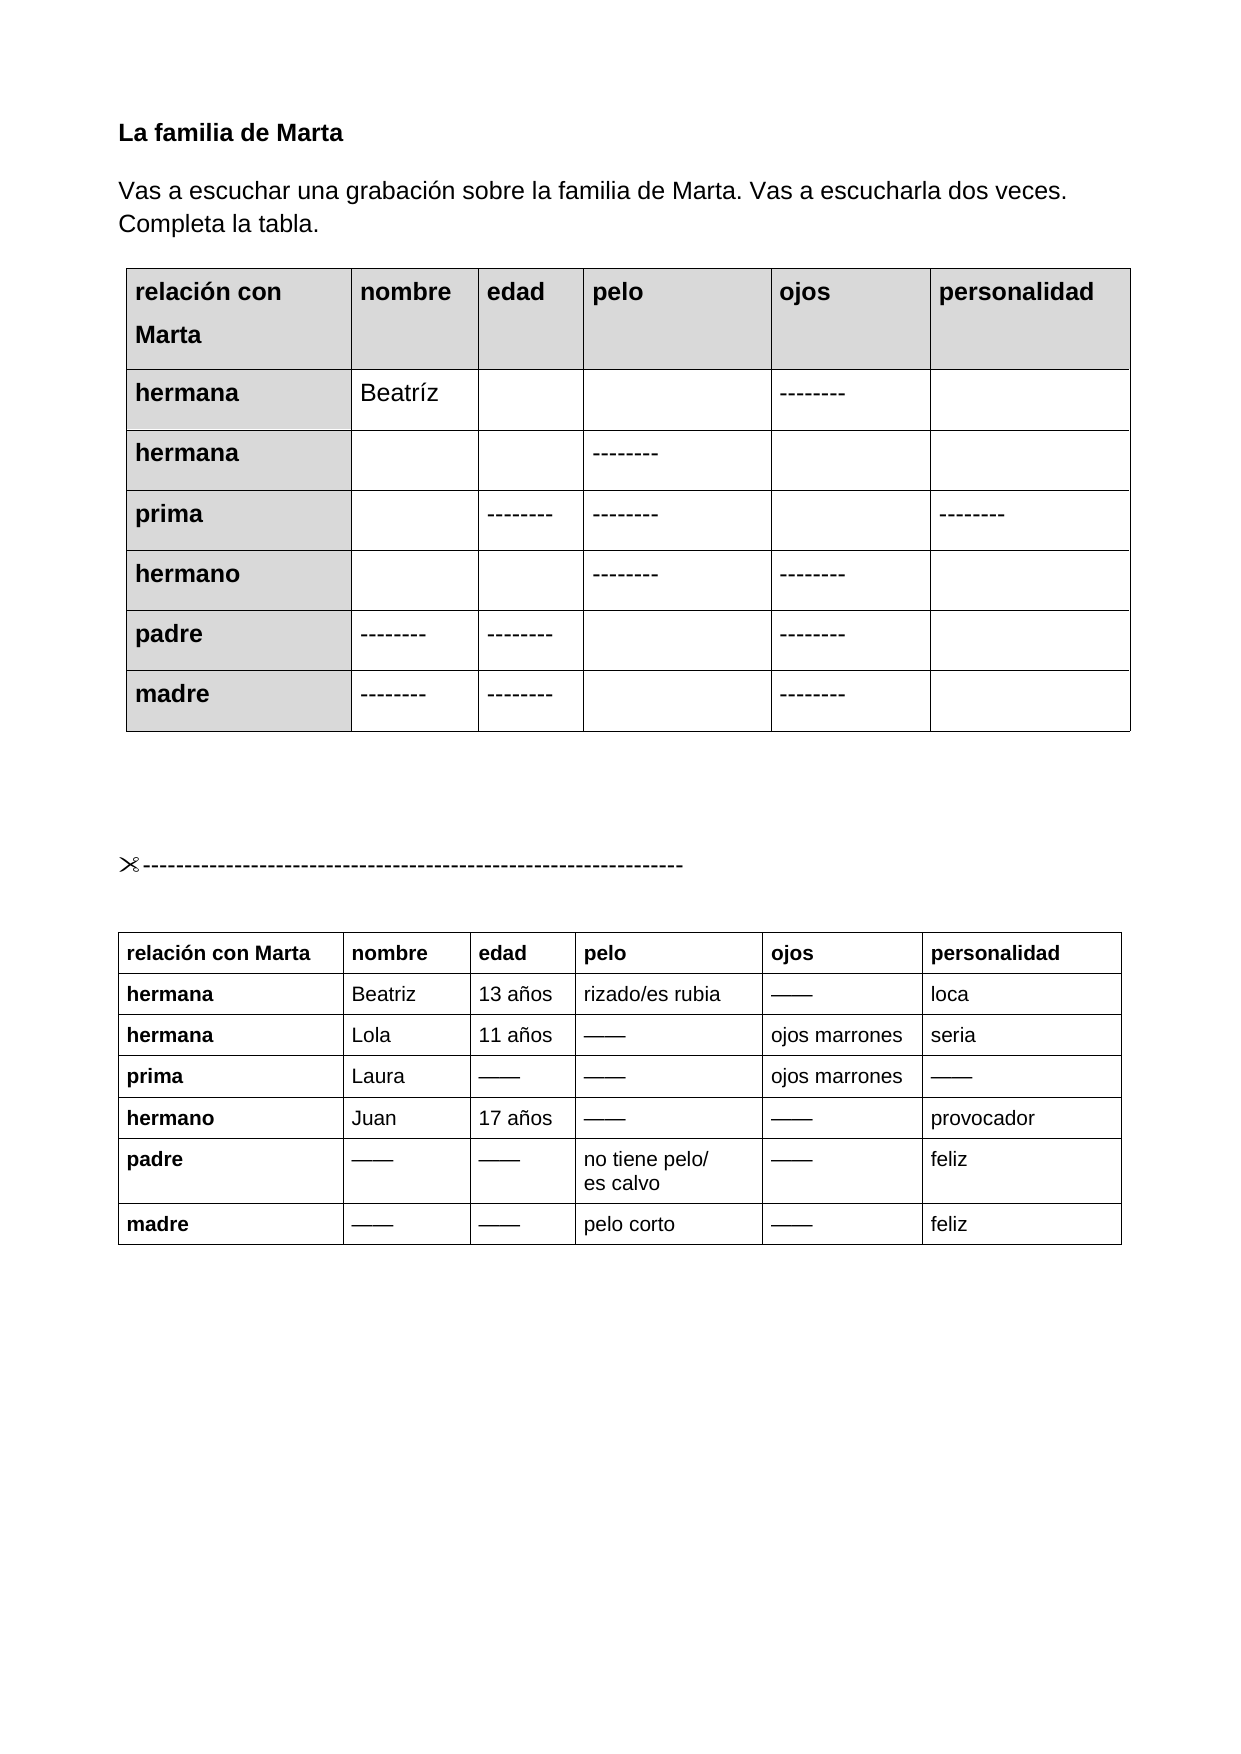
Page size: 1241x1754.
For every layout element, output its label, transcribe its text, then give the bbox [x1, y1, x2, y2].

table_cell [352, 491, 478, 550]
table_cell Beatríz [352, 370, 478, 429]
table_cell Beatriz [344, 974, 470, 1014]
table_cell hermana [127, 370, 351, 429]
table_cell hermano [119, 1098, 343, 1138]
table_cell —— [763, 1098, 922, 1138]
table_cell [352, 431, 478, 490]
table_cell [479, 551, 583, 610]
table_cell feliz [923, 1139, 1121, 1203]
table_cell madre [119, 1204, 343, 1244]
table_cell seria [923, 1015, 1121, 1055]
table_cell padre [127, 611, 351, 670]
table_cell -------- [772, 671, 930, 731]
table_cell hermana [119, 1015, 343, 1055]
table_cell hermana [127, 431, 351, 490]
table_cell [772, 431, 930, 490]
table_cell [931, 670, 1130, 731]
table_cell [931, 550, 1130, 610]
table_cell -------- [772, 370, 930, 429]
table_cell ojos marrones [763, 1056, 922, 1096]
table_cell [584, 611, 771, 670]
table_cell [479, 370, 583, 429]
table_cell —— [576, 1098, 762, 1138]
table_header ojos [772, 269, 930, 369]
table_cell [584, 370, 771, 429]
table_cell padre [119, 1139, 343, 1203]
table_cell —— [471, 1056, 575, 1096]
table_cell -------- [584, 491, 771, 550]
table_cell feliz [923, 1204, 1121, 1244]
table_cell 17 años [471, 1098, 575, 1138]
table_cell Lola [344, 1015, 470, 1055]
table_cell Juan [344, 1098, 470, 1138]
table_cell [352, 551, 478, 610]
table_cell -------- [479, 671, 583, 731]
table_cell prima [119, 1056, 343, 1096]
table_cell hermana [119, 974, 343, 1014]
table_header relación con Marta [127, 269, 351, 369]
table_cell 13 años [471, 974, 575, 1014]
text La familia de Marta [118, 118, 1122, 147]
table_cell —— [576, 1015, 762, 1055]
table_cell no tiene pelo/ es calvo [576, 1139, 762, 1203]
table_cell -------- [772, 611, 930, 670]
table_cell —— [344, 1204, 470, 1244]
table_cell -------- [352, 671, 478, 731]
table_header edad [471, 933, 575, 973]
table_cell —— [471, 1204, 575, 1244]
table_cell [772, 491, 930, 550]
table_cell —— [576, 1056, 762, 1096]
table_header ojos [763, 933, 922, 973]
table_cell loca [923, 974, 1121, 1014]
table_cell -------- [931, 490, 1130, 550]
table_cell madre [127, 671, 351, 731]
table_cell -------- [479, 491, 583, 550]
table_cell provocador [923, 1098, 1121, 1138]
table_cell —— [344, 1139, 470, 1203]
table_header pelo [576, 933, 762, 973]
table_header nombre [352, 269, 478, 369]
table_cell —— [471, 1139, 575, 1203]
table_cell -------- [479, 611, 583, 670]
table_cell -------- [352, 611, 478, 670]
table_cell —— [763, 1139, 922, 1203]
table_header nombre [344, 933, 470, 973]
table_cell 11 años [471, 1015, 575, 1055]
table_cell ojos marrones [763, 1015, 922, 1055]
table_cell -------- [584, 431, 771, 490]
table_header relación con Marta [119, 933, 343, 973]
table_cell prima [127, 491, 351, 550]
text ----------------------------------------------------------------- [118, 850, 1122, 879]
table_cell —— [923, 1056, 1121, 1096]
table_header personalidad [923, 933, 1121, 973]
table_cell hermano [127, 551, 351, 610]
table_cell -------- [584, 551, 771, 610]
table_cell —— [763, 974, 922, 1014]
table_cell [931, 430, 1130, 490]
table_cell [931, 369, 1130, 429]
table_cell -------- [772, 551, 930, 610]
table_cell Laura [344, 1056, 470, 1096]
table_header personalidad [931, 269, 1130, 369]
table_cell [479, 431, 583, 490]
table_header pelo [584, 269, 771, 369]
table_cell pelo corto [576, 1204, 762, 1244]
table_cell —— [763, 1204, 922, 1244]
table_header edad [479, 269, 583, 369]
text Vas a escuchar una grabación sobre la familia de Marta. Vas a escucharla dos veces. Completa la tabla. [118, 176, 1122, 237]
table_cell [584, 671, 771, 731]
table_cell rizado/es rubia [576, 974, 762, 1014]
table_cell [931, 610, 1130, 670]
